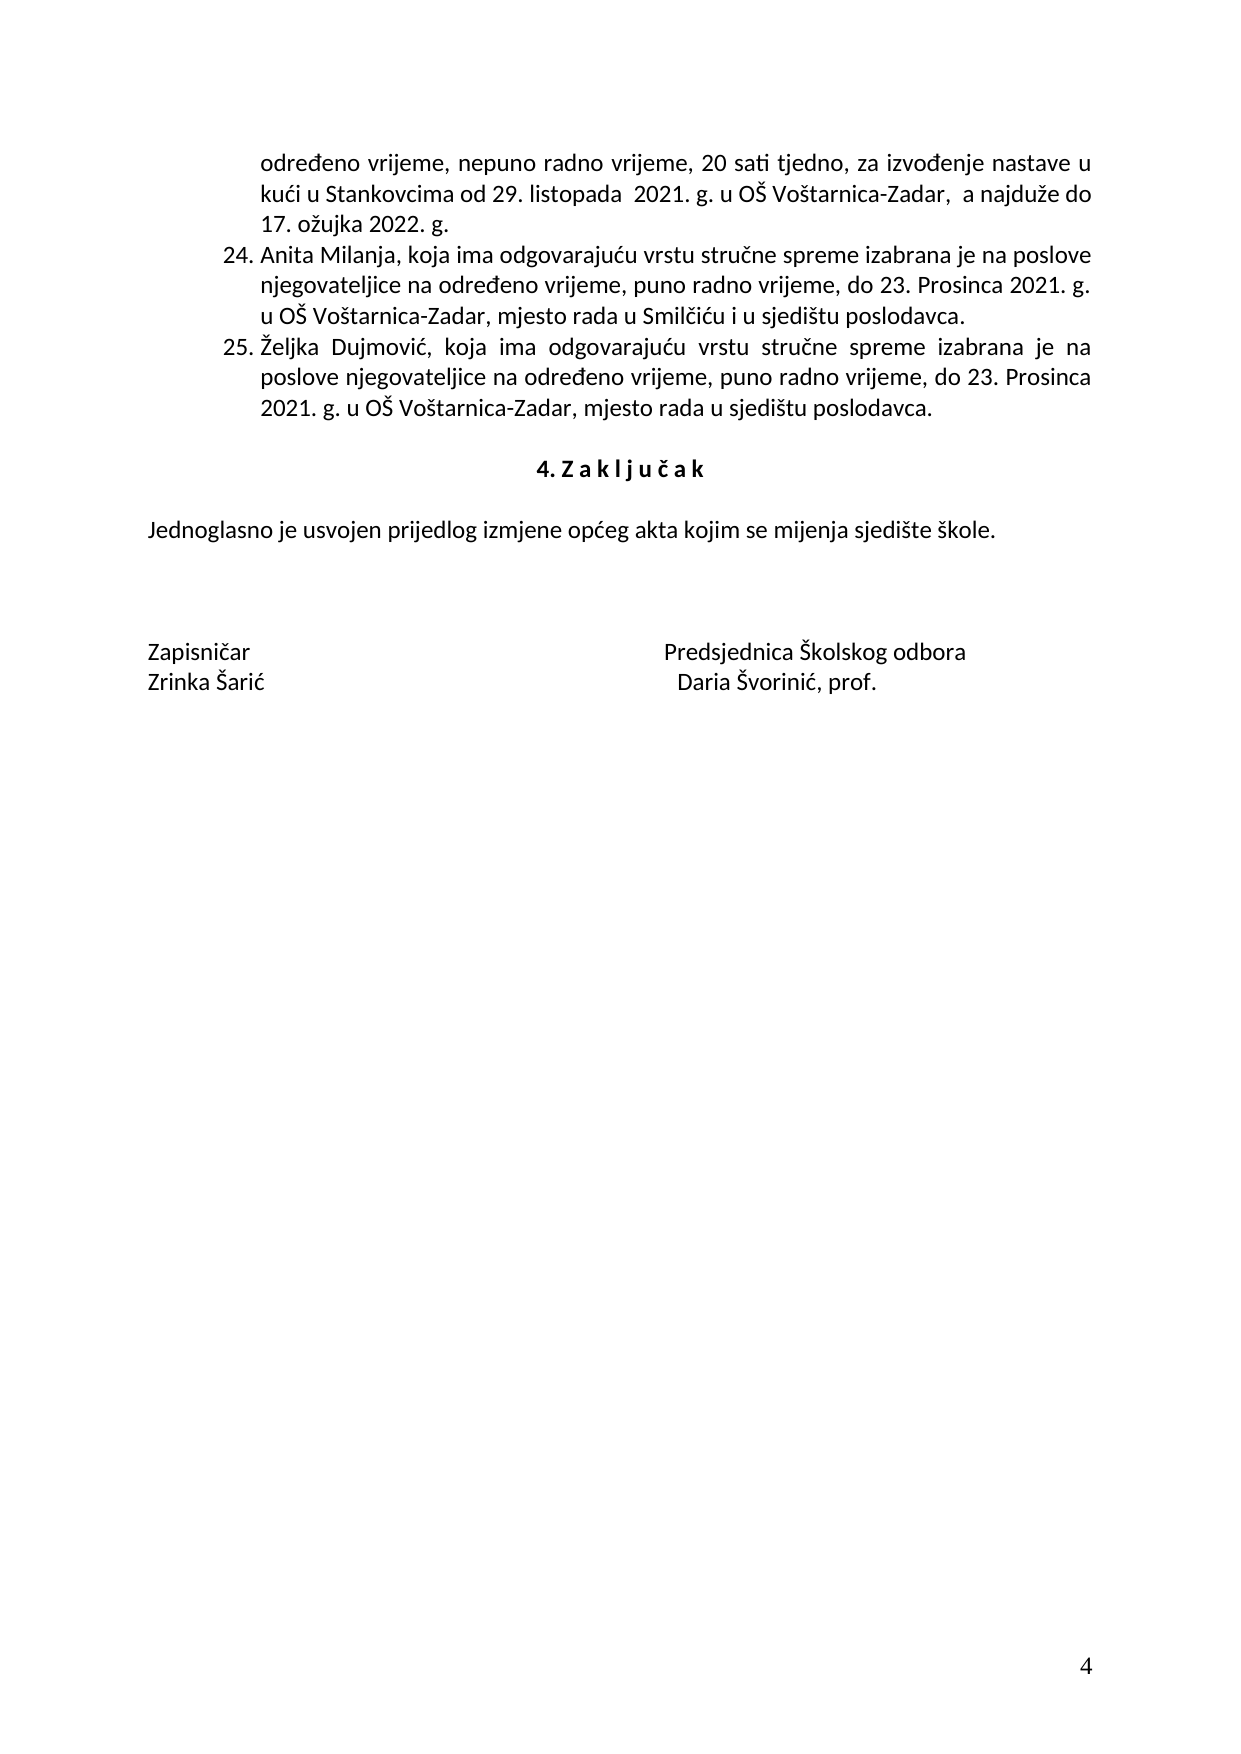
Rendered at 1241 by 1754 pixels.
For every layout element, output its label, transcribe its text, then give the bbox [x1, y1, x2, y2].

text Zrinka Šarić Daria Švorinić, prof. [148, 666, 1093, 697]
text Zapisničar Predsjednica Školskog odbora [148, 636, 1093, 666]
list Željka Dujmović, koja ima odgovarajuću vrstu stručne spreme izabrana je na poslove njegovateljice na određeno vrijeme, puno radno vrijeme, do 23. Prosinca 2021. g. u OŠ Voštarnica-Zadar, mjesto rada u sjedištu poslodavca. [223, 331, 1093, 422]
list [223, 148, 1093, 239]
list Anita Milanja, koja ima odgovarajuću vrstu stručne spreme izabrana je na poslove njegovateljice na određeno vrijeme, puno radno vrijeme, do 23. Prosinca 2021. g. u OŠ Voštarnica-Zadar, mjesto rada u Smilčiću i u sjedištu poslodavca. [223, 239, 1093, 331]
text Jednoglasno je usvojen prijedlog izmjene općeg akta kojim se mijenja sjedište škole. [148, 514, 1093, 544]
text 4. Z a k l j u č a k [148, 453, 1093, 483]
